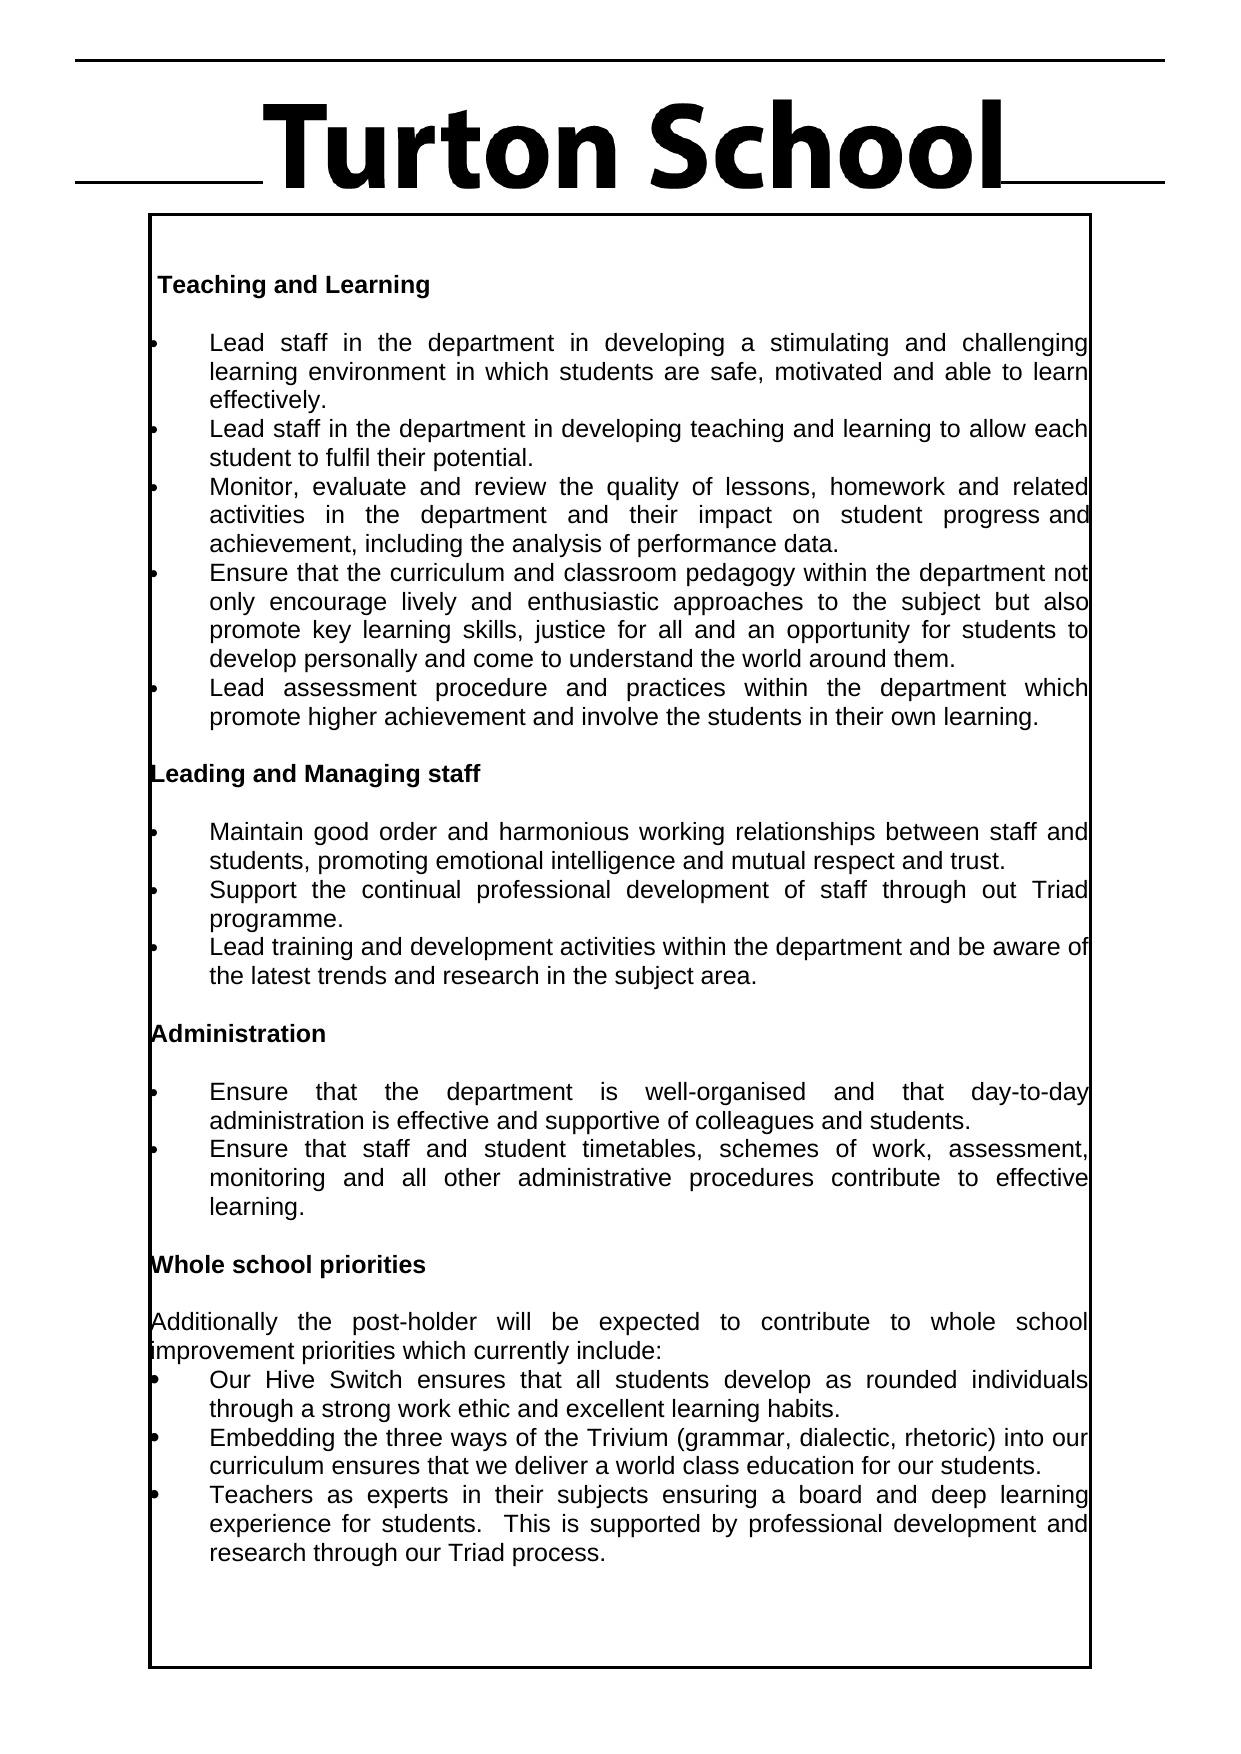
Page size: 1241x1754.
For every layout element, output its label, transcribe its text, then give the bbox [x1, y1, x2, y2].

list Monitor, evaluate and review the quality of lessons, homework and related activities in the department and their impact on student progress and achievement, including the analysis of performance data. [150, 472, 1090, 558]
list Ensure that staff and student timetables, schemes of work, assessment, monitoring and all other administrative procedures contribute to effective learning. [150, 1134, 1090, 1221]
list Lead staff in the department in developing a stimulating and challenging learning environment in which students are safe, motivated and able to learn effectively. [150, 328, 1090, 414]
text Teaching and Learning [150, 270, 1090, 299]
list Our Hive Switch ensures that all students develop as rounded individuals through a strong work ethic and excellent learning habits. [150, 1365, 1090, 1422]
list Lead assessment procedure and practices within the department which promote higher achievement and involve the students in their own learning. [150, 673, 1090, 730]
list Support the continual professional development of staff through out Triad programme. [150, 875, 1090, 932]
list Maintain good order and harmonious working relationships between staff and students, promoting emotional intelligence and mutual respect and trust. [150, 817, 1090, 875]
list Lead training and development activities within the department and be aware of the latest trends and research in the subject area. [150, 932, 1090, 990]
list Teachers as experts in their subjects ensuring a board and deep learning experience for students. This is supported by professional development and research through our Triad process. [150, 1480, 1090, 1566]
list Lead staff in the department in developing teaching and learning to allow each student to fulfil their potential. [150, 414, 1090, 472]
text Administration [150, 1019, 1090, 1048]
text Additionally the post-holder will be expected to contribute to whole school improvement priorities which currently include: [150, 1307, 1090, 1365]
text Whole school priorities [150, 1250, 1090, 1279]
picture [263, 99, 1001, 189]
list Ensure that the department is well-organised and that day-to-day administration is effective and supportive of colleagues and students. [150, 1077, 1090, 1134]
text Leading and Managing staff [150, 759, 1090, 788]
list Ensure that the curriculum and classroom pedagogy within the department not only encourage lively and enthusiastic approaches to the subject but also promote key learning skills, justice for all and an opportunity for students to develop personally and come to understand the world around them. [150, 558, 1090, 673]
list Embedding the three ways of the Trivium (grammar, dialectic, rhetoric) into our curriculum ensures that we deliver a world class education for our students. [150, 1422, 1090, 1480]
